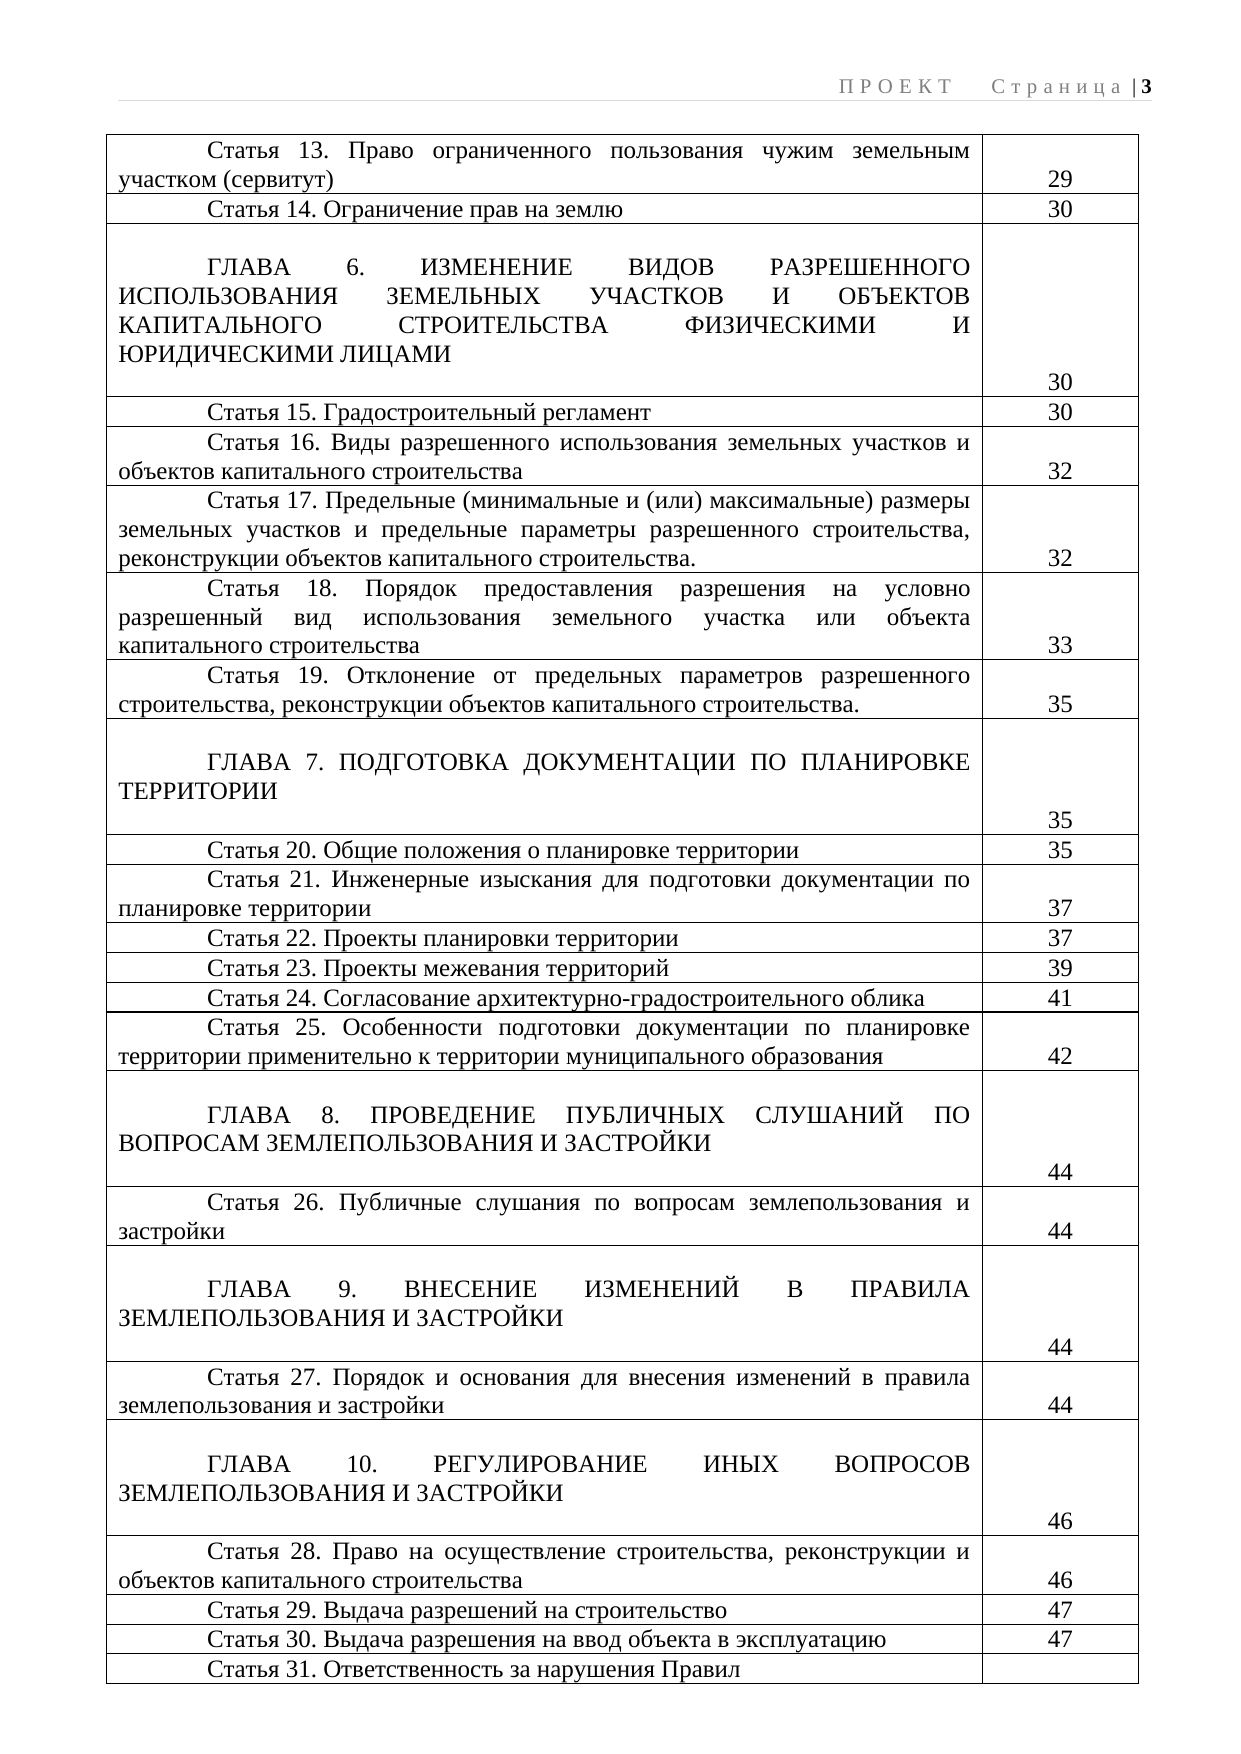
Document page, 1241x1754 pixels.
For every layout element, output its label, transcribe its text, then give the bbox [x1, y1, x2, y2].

table_cell Статья 16. Виды разрешенного использования земельных участков и объектов капитального строительства [107, 427, 982, 484]
table_cell Статья 14. Ограничение прав на землю [107, 194, 982, 223]
table_cell 42 [983, 1013, 1138, 1070]
table_cell 44 [983, 1071, 1138, 1186]
table_cell Статья 22. Проекты планировки территории [107, 923, 982, 952]
table_cell 39 [983, 953, 1138, 982]
table_cell Статья 30. Выдача разрешения на ввод объекта в эксплуатацию [107, 1625, 982, 1653]
table_cell ГЛАВА 9. ВНЕСЕНИЕ ИЗМЕНЕНИЙ В ПРАВИЛА ЗЕМЛЕПОЛЬЗОВАНИЯ И ЗАСТРОЙКИ [107, 1246, 982, 1361]
table_cell 32 [983, 427, 1138, 484]
table_cell ГЛАВА 6. ИЗМЕНЕНИЕ ВИДОВ РАЗРЕШЕННОГО ИСПОЛЬЗОВАНИЯ ЗЕМЕЛЬНЫХ УЧАСТКОВ И ОБЪЕКТОВ КАПИТАЛЬНОГО СТРОИТЕЛЬСТВА ФИЗИЧЕСКИМИ И ЮРИДИЧЕСКИМИ ЛИЦАМИ [107, 224, 982, 396]
table_cell 44 [983, 1246, 1138, 1361]
table_cell Статья 29. Выдача разрешений на строительство [107, 1595, 982, 1623]
table_cell Статья 27. Порядок и основания для внесения изменений в правила землепользования и застройки [107, 1362, 982, 1419]
table_cell 47 [983, 1595, 1138, 1623]
table_cell ГЛАВА 8. ПРОВЕДЕНИЕ ПУБЛИЧНЫХ СЛУШАНИЙ ПО ВОПРОСАМ ЗЕМЛЕПОЛЬЗОВАНИЯ И ЗАСТРОЙКИ [107, 1071, 982, 1186]
table_cell 37 [983, 865, 1138, 922]
table_cell Статья 31. Ответственность за нарушения Правил [107, 1654, 982, 1683]
table_cell 44 [983, 1187, 1138, 1244]
table_cell Статья 17. Предельные (минимальные и (или) максимальные) размеры земельных участков и предельные параметры разрешенного строительства, реконструкции объектов капитального строительства. [107, 486, 982, 572]
table_cell Статья 13. Право ограниченного пользования чужим земельным участком (сервитут) [107, 135, 982, 193]
table_cell 47 [983, 1625, 1138, 1653]
table_cell 35 [983, 835, 1138, 863]
table_cell Статья 15. Градостроительный регламент [107, 397, 982, 426]
table_cell [983, 1654, 1138, 1683]
table_cell 37 [983, 923, 1138, 952]
table_cell Статья 21. Инженерные изыскания для подготовки документации по планировке территории [107, 865, 982, 922]
table_cell ГЛАВА 7. ПОДГОТОВКА ДОКУМЕНТАЦИИ ПО ПЛАНИРОВКЕ ТЕРРИТОРИИ [107, 719, 982, 834]
table_cell 30 [983, 194, 1138, 223]
table_cell ГЛАВА 10. РЕГУЛИРОВАНИЕ ИНЫХ ВОПРОСОВ ЗЕМЛЕПОЛЬЗОВАНИЯ И ЗАСТРОЙКИ [107, 1420, 982, 1535]
table_cell Статья 25. Особенности подготовки документации по планировке территории применительно к территории муниципального образования [107, 1013, 982, 1070]
table_cell 30 [983, 224, 1138, 396]
table_cell 33 [983, 573, 1138, 659]
table_cell Статья 20. Общие положения о планировке территории [107, 835, 982, 863]
table_cell 30 [983, 397, 1138, 426]
table_cell 41 [983, 983, 1138, 1011]
table_cell Статья 28. Право на осуществление строительства, реконструкции и объектов капитального строительства [107, 1536, 982, 1594]
table_cell Статья 24. Согласование архитектурно-градостроительного облика [107, 983, 982, 1011]
table_cell 32 [983, 486, 1138, 572]
table_cell 46 [983, 1536, 1138, 1594]
table_cell Статья 23. Проекты межевания территорий [107, 953, 982, 982]
table_cell 44 [983, 1362, 1138, 1419]
table_cell Статья 18. Порядок предоставления разрешения на условно разрешенный вид использования земельного участка или объекта капитального строительства [107, 573, 982, 659]
table_cell 35 [983, 660, 1138, 718]
table_cell Статья 26. Публичные слушания по вопросам землепользования и застройки [107, 1187, 982, 1244]
table_cell 29 [983, 135, 1138, 193]
table_cell 46 [983, 1420, 1138, 1535]
table_cell Статья 19. Отклонение от предельных параметров разрешенного строительства, реконструкции объектов капитального строительства. [107, 660, 982, 718]
table_cell 35 [983, 719, 1138, 834]
